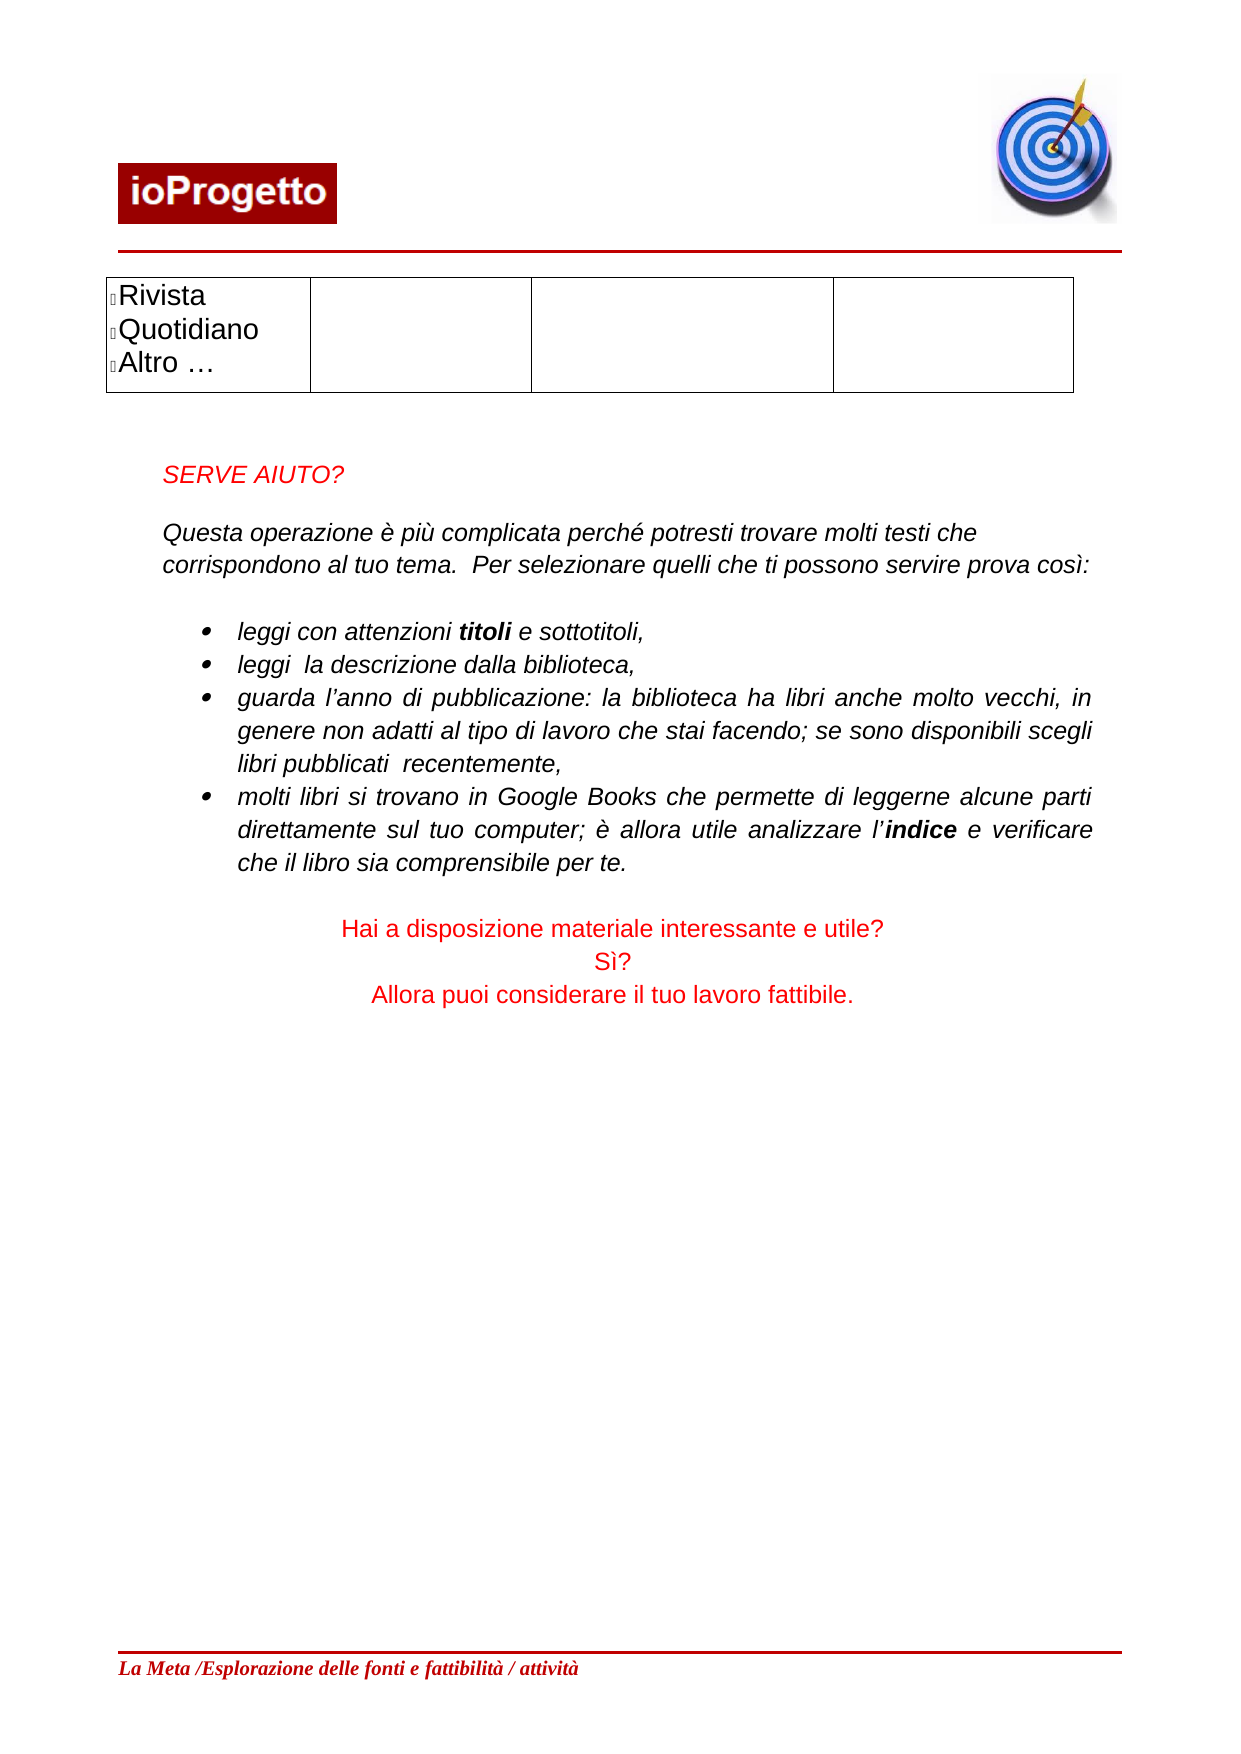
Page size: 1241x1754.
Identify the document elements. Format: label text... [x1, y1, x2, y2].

list molti libri si trovano in Google Books che permette di leggerne alcune parti direttamente sul tuo computer; è allora utile analizzare l’indice e verificare che il libro sia comprensibile per te. [200, 782, 1093, 877]
text Allora puoi considerare il tuo lavoro fattibile. [103, 980, 1122, 1009]
picture [978, 73, 1123, 224]
table_cell Libro Rivista Quotidiano Altro … [107, 278, 310, 392]
text Questa operazione è più complicata perché potresti trovare molti testi che corrispondono al tuo tema. Per selezionare quelli che ti possono servire prova così: [162, 517, 1093, 579]
text Hai a disposizione materiale interessante e utile? [103, 914, 1122, 943]
list leggi con attenzioni titoli e sottotitoli, [200, 617, 1093, 645]
table_cell [834, 278, 1073, 392]
text Sì? [103, 947, 1122, 976]
text SERVE AIUTO? [162, 460, 1093, 489]
table_cell [532, 278, 833, 392]
list guarda l’anno di pubblicazione: la biblioteca ha libri anche molto vecchi, in genere non adatti al tipo di lavoro che stai facendo; se sono disponibili scegli libri pubblicati recentemente, [200, 683, 1093, 778]
list leggi la descrizione dalla biblioteca, [200, 650, 1093, 678]
picture [118, 163, 337, 224]
table_cell [311, 278, 531, 392]
